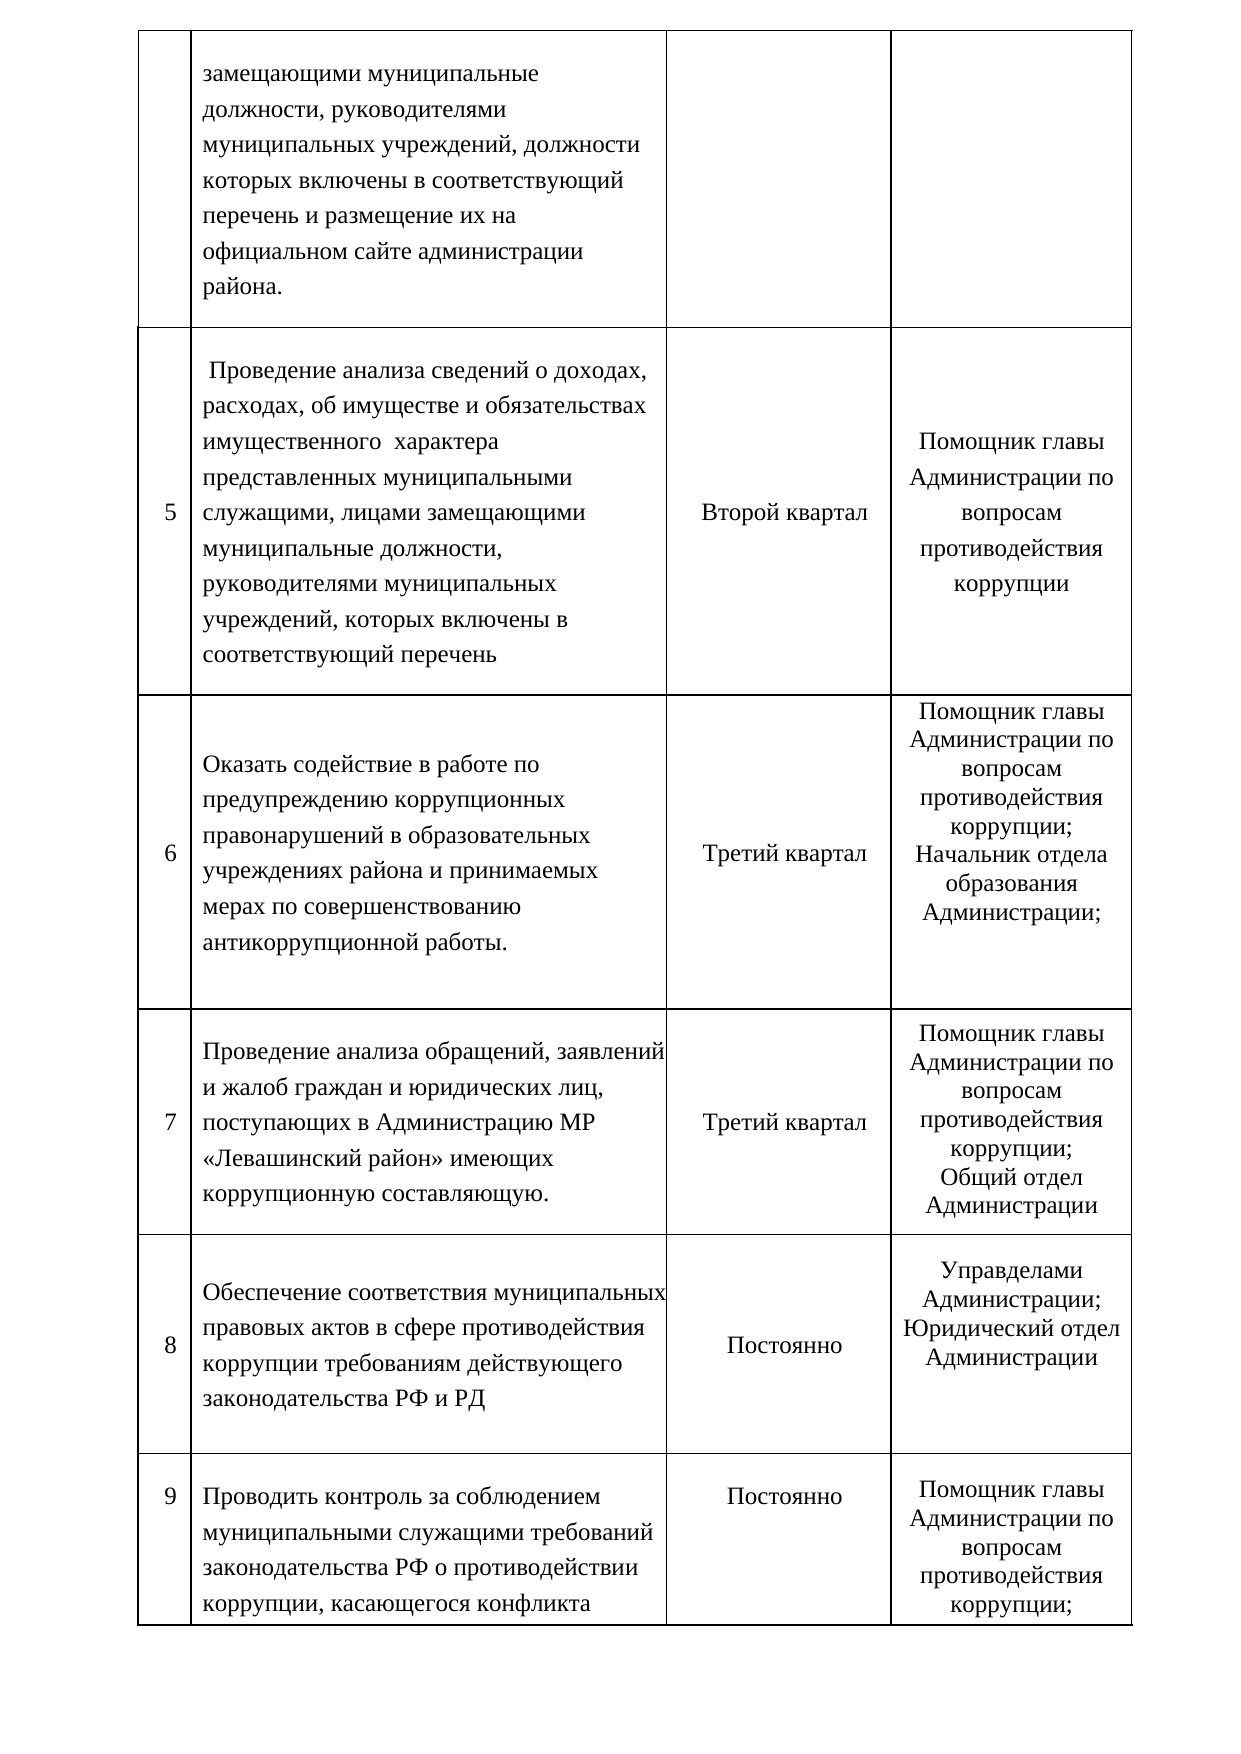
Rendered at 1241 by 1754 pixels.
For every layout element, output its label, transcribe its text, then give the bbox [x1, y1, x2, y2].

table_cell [192, 31, 666, 326]
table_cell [192, 1454, 666, 1624]
table_cell Проведение анализа обращений, заявлений и жалоб граждан и юридических лиц, поступающих в Администрацию МР «Левашинский район» имеющих коррупционную составляющую. [192, 1010, 666, 1233]
table_cell Оказать содействие в работе по предупреждению коррупционных правонарушений в образовательных учреждениях района и принимаемых мерах по совершенствованию антикоррупционной работы. [192, 696, 666, 1008]
table_cell Обеспечение соответствия муниципальных правовых актов в сфере противодействия коррупции требованиям действующего законодательства РФ и РД [192, 1235, 666, 1452]
table_cell Постоянно [667, 1235, 890, 1452]
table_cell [667, 31, 890, 326]
table_cell Постоянно [667, 1454, 890, 1624]
table_cell 8 [139, 1235, 190, 1452]
table_cell Второй квартал [667, 328, 890, 694]
table_cell 6 [139, 696, 190, 1008]
table_cell Проведение анализа сведений о доходах, расходах, об имуществе и обязательствах имущественного характера представленных муниципальными служащими, лицами замещающими муниципальные должности, руководителями муниципальных учреждений, которых включены в соответствующий перечень [192, 328, 666, 694]
table_cell Управделами Администрации; Юридический отдел Администрации [892, 1235, 1131, 1452]
table_cell Третий квартал [667, 696, 890, 1008]
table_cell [892, 1454, 1131, 1624]
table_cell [892, 31, 1131, 326]
table_cell Помощник главы Администрации по вопросам противодействия коррупции [892, 328, 1131, 694]
table_cell Третий квартал [667, 1010, 890, 1233]
table_cell Помощник главы Администрации по вопросам противодействия коррупции; Начальник отдела образования Администрации; [892, 696, 1131, 1008]
table_cell 9 [139, 1454, 190, 1624]
table_cell 4 [139, 31, 190, 326]
table_cell 7 [139, 1010, 190, 1233]
table_cell Помощник главы Администрации по вопросам противодействия коррупции; Общий отдел Администрации [892, 1010, 1131, 1233]
table_cell 5 [139, 328, 190, 694]
